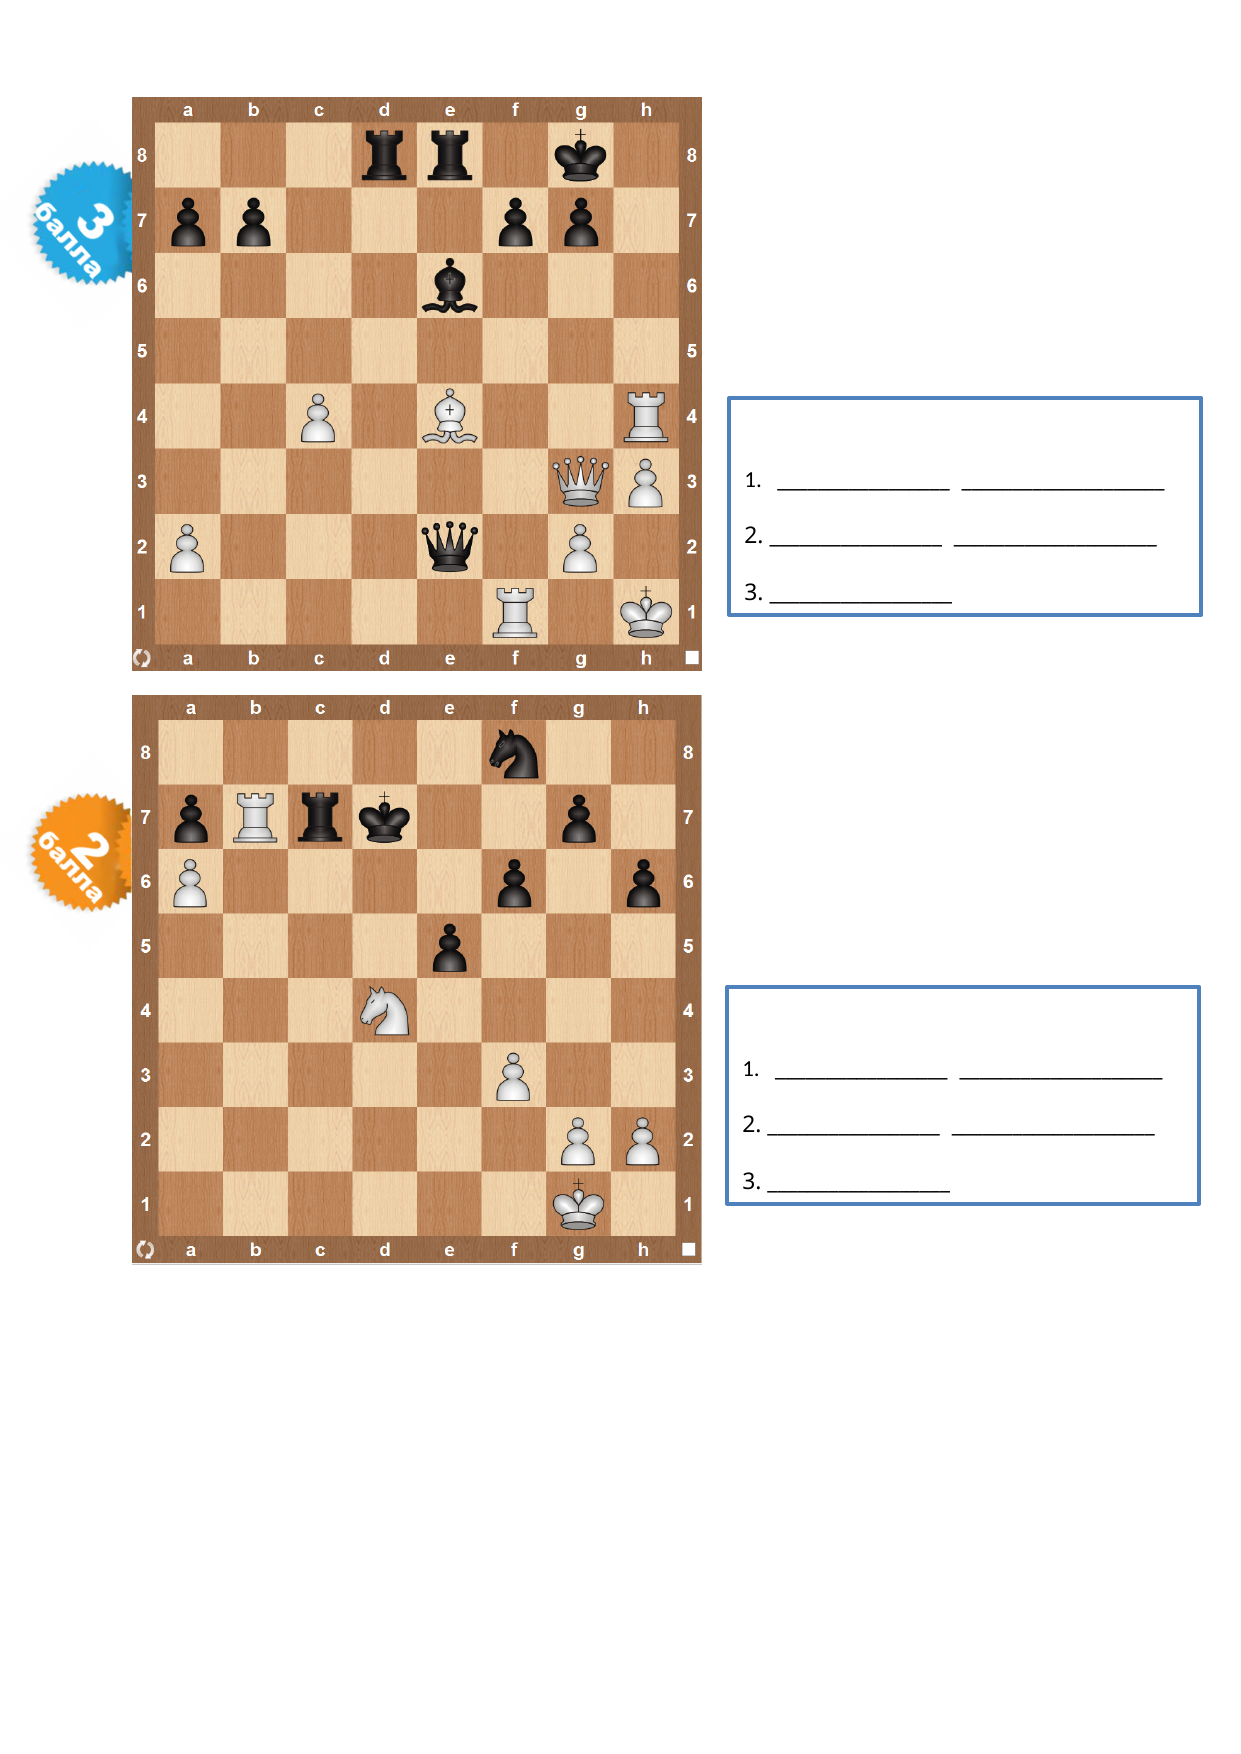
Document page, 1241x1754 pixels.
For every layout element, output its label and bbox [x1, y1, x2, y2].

picture [0, 97, 702, 671]
picture [0, 695, 702, 1265]
